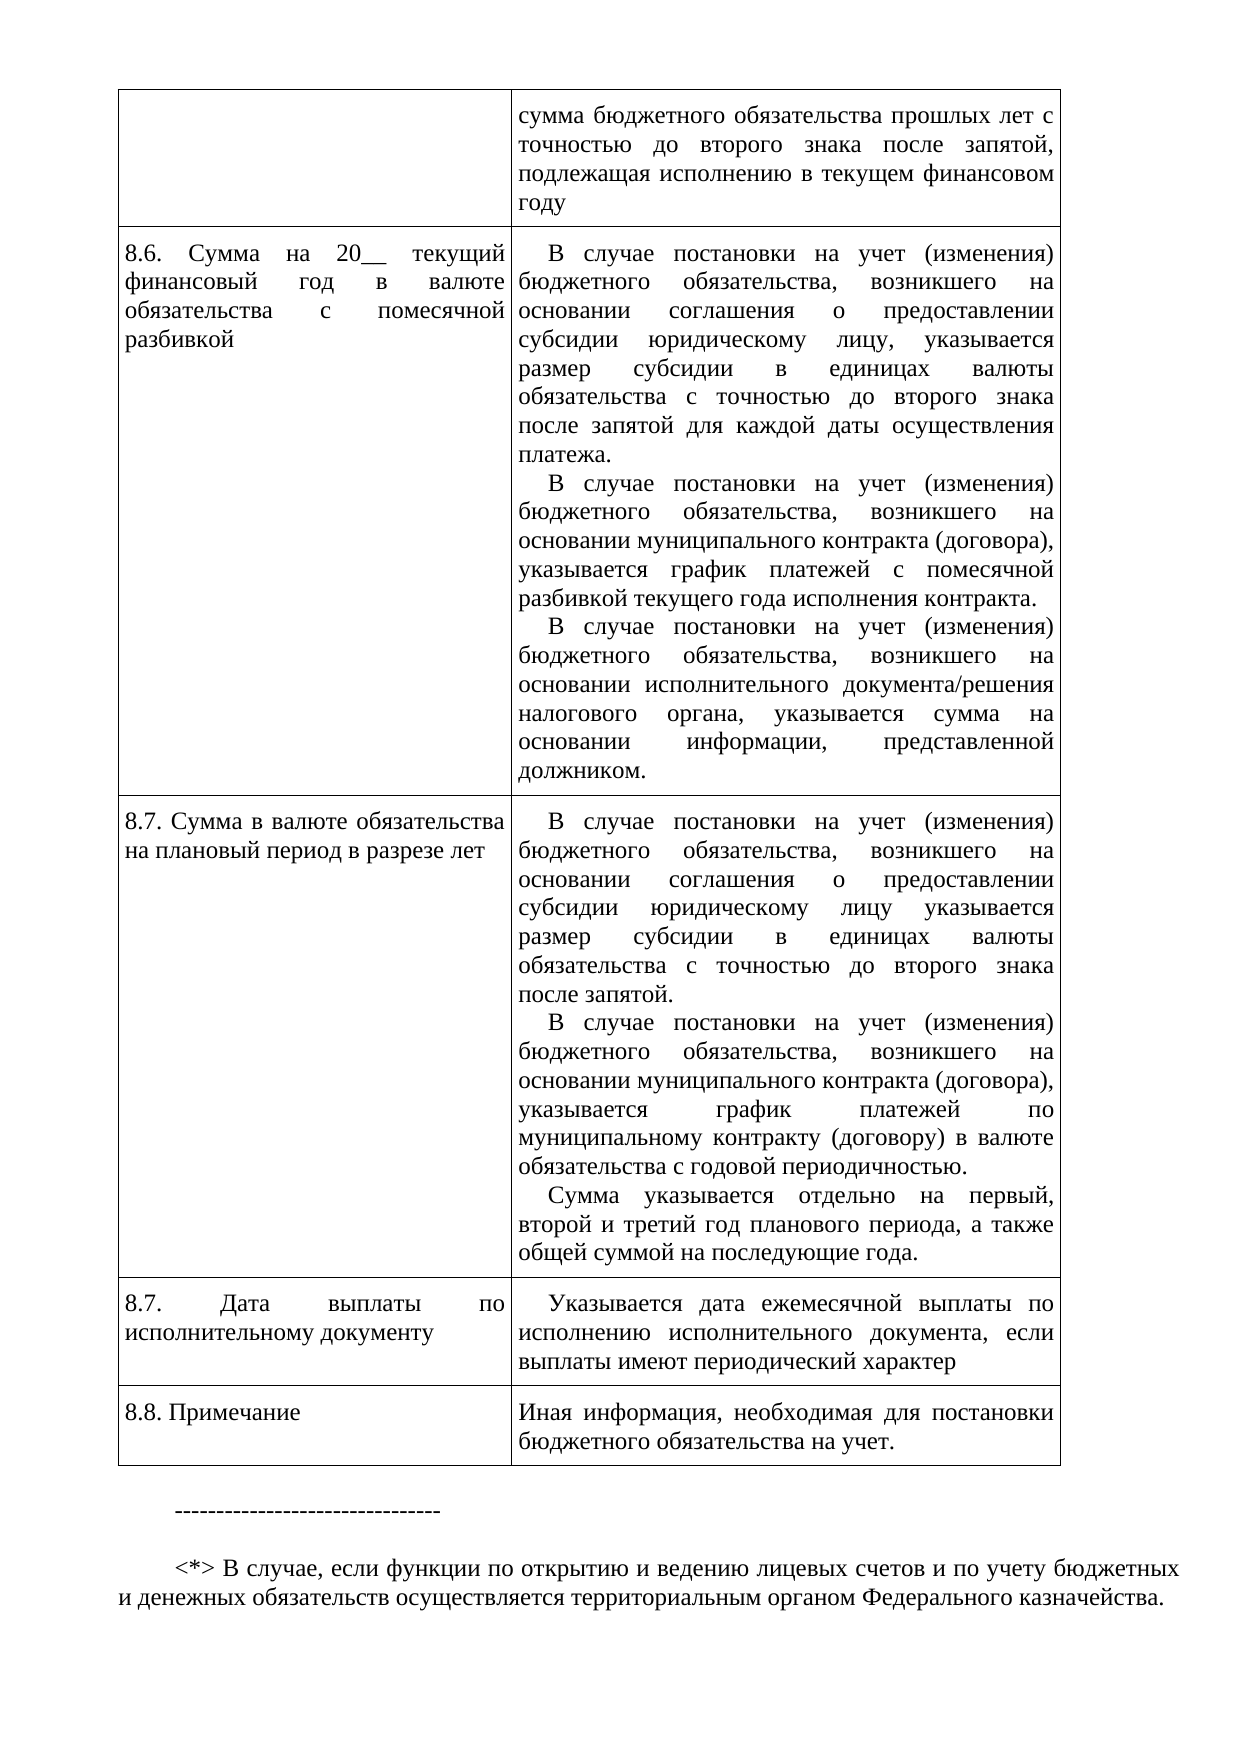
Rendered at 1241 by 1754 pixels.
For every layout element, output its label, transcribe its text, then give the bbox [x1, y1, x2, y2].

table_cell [512, 90, 1060, 226]
text <*> В случае, если функции по открытию и ведению лицевых счетов и по учету бюджетных и денежных обязательств осуществляется территориальным органом Федерального казначейства. [118, 1553, 1181, 1610]
table_cell 8.7. Дата выплаты по исполнительному документу [119, 1278, 511, 1385]
table_cell Указывается дата ежемесячной выплаты по исполнению исполнительного документа, если выплаты имеют периодический характер [512, 1278, 1060, 1385]
table_cell 8.8. Примечание [119, 1386, 511, 1465]
table_cell 8.7. Сумма в валюте обязательства на плановый период в разрезе лет [119, 796, 511, 1277]
table_cell 8.6. Сумма на 20__ текущий финансовый год в валюте обязательства с помесячной разбивкой [119, 227, 511, 794]
table_cell В случае постановки на учет (изменения) бюджетного обязательства, возникшего на основании соглашения о предоставлении субсидии юридическому лицу, указывается размер субсидии в единицах валюты обязательства с точностью до второго знака после запятой для каждой даты осуществления платежа. В случае постановки на учет (изменения) бюджетного обязательства, возникшего на основании муниципального контракта (договора), указывается график платежей с помесячной разбивкой текущего года исполнения контракта. В случае постановки на учет (изменения) бюджетного обязательства, возникшего на основании исполнительного документа/решения налогового органа, указывается сумма на основании информации, представленной должником. [512, 227, 1060, 794]
text -------------------------------- [118, 1495, 1181, 1524]
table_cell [119, 90, 511, 226]
table_cell Иная информация, необходимая для постановки бюджетного обязательства на учет. [512, 1386, 1060, 1465]
table_cell В случае постановки на учет (изменения) бюджетного обязательства, возникшего на основании соглашения о предоставлении субсидии юридическому лицу указывается размер субсидии в единицах валюты обязательства с точностью до второго знака после запятой. В случае постановки на учет (изменения) бюджетного обязательства, возникшего на основании муниципального контракта (договора), указывается график платежей по муниципальному контракту (договору) в валюте обязательства с годовой периодичностью. Сумма указывается отдельно на первый, второй и третий год планового периода, а также общей суммой на последующие года. [512, 796, 1060, 1277]
